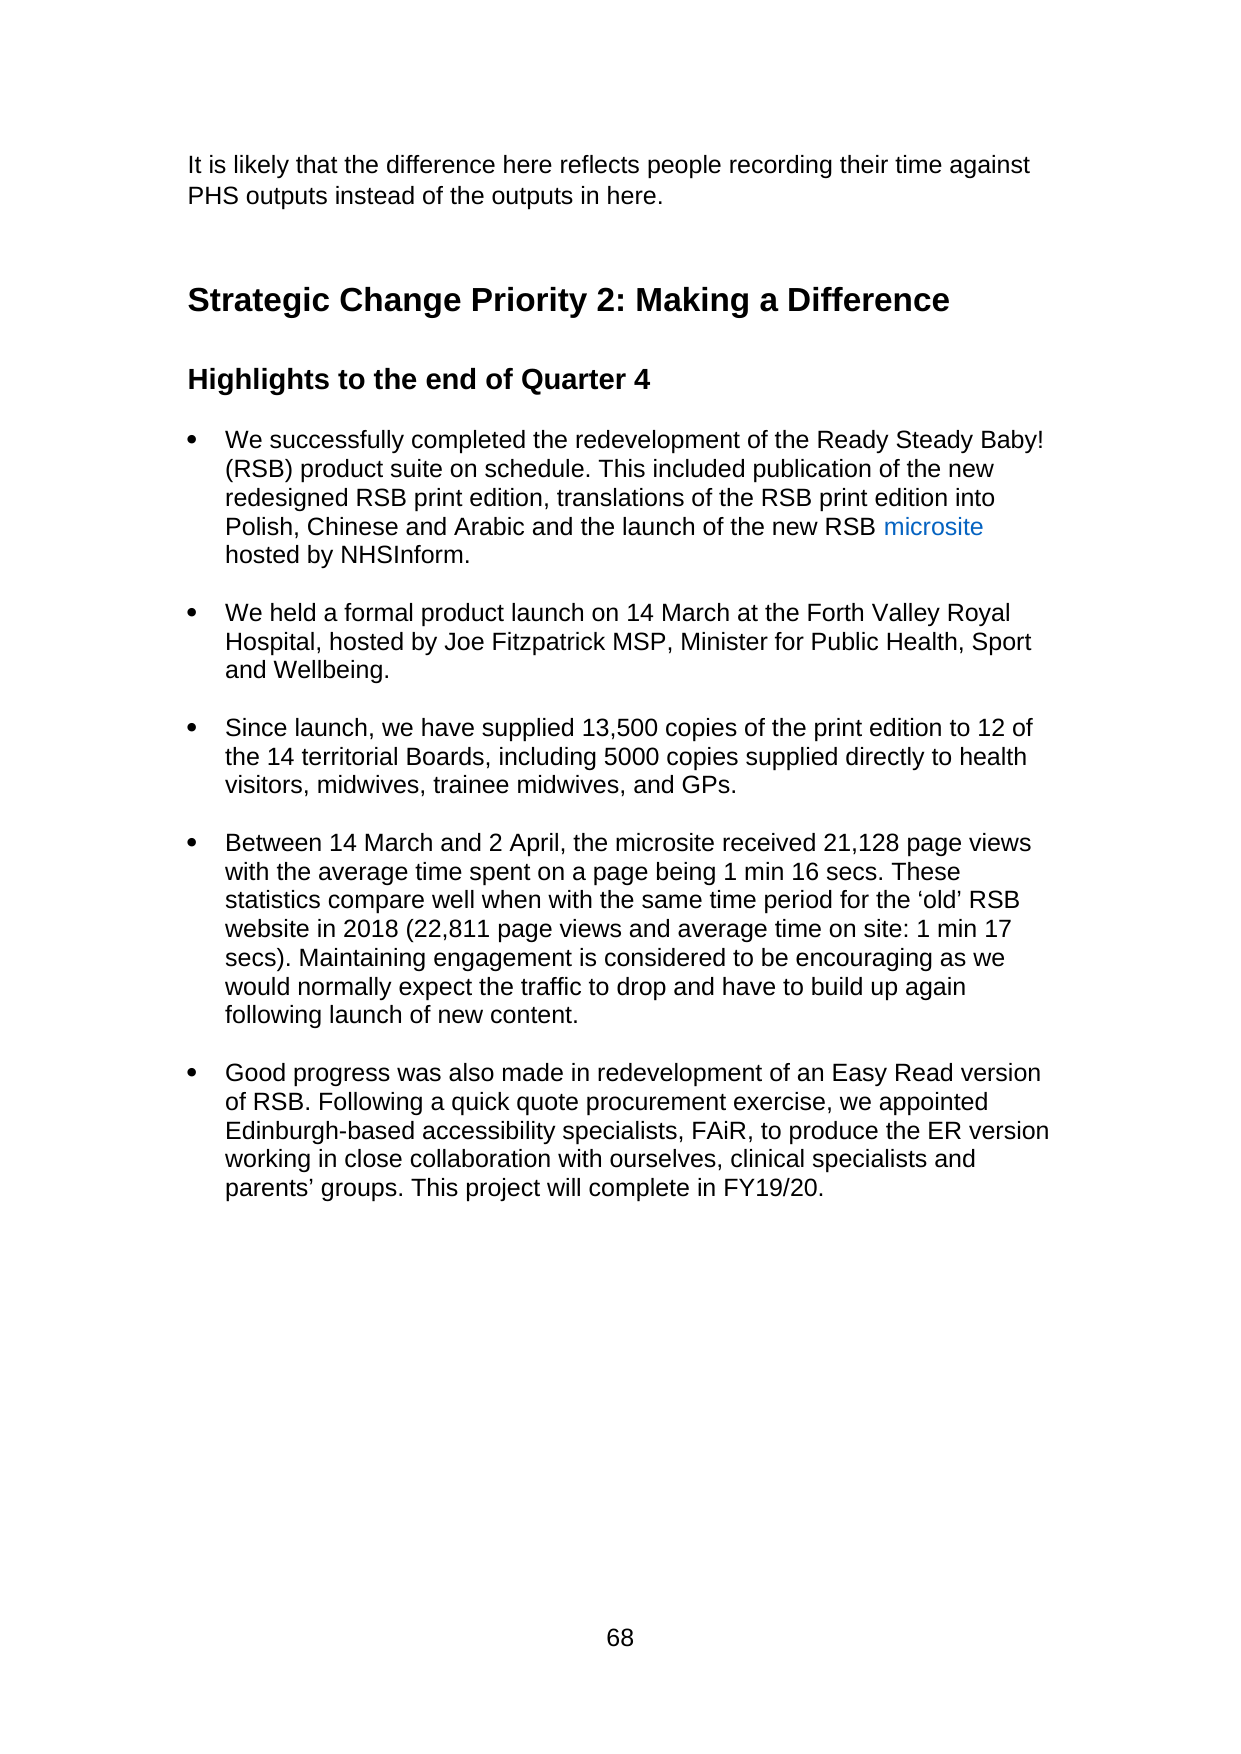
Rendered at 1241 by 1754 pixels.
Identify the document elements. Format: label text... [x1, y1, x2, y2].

list We held a formal product launch on 14 March at the Forth Valley Royal Hospital, hosted by Joe Fitzpatrick MSP, Minister for Public Health, Sport and Wellbeing. [187, 598, 1053, 684]
text Highlights to the end of Quarter 4 [187, 362, 1053, 396]
list We successfully completed the redevelopment of the Ready Steady Baby! (RSB) product suite on schedule. This included publication of the new redesigned RSB print edition, translations of the RSB print edition into Polish, Chinese and Arabic and the launch of the new RSB microsite hosted by NHSInform. [187, 425, 1053, 569]
text Strategic Change Priority 2: Making a Difference [187, 280, 1053, 318]
text It is likely that the difference here reflects people recording their time against PHS outputs instead of the outputs in here. [187, 150, 1053, 209]
list Since launch, we have supplied 13,500 copies of the print edition to 12 of the 14 territorial Boards, including 5000 copies supplied directly to health visitors, midwives, trainee midwives, and GPs. [187, 713, 1053, 799]
list Between 14 March and 2 April, the microsite received 21,128 page views with the average time spent on a page being 1 min 16 secs. These statistics compare well when with the same time period for the ‘old’ RSB website in 2018 (22,811 page views and average time on site: 1 min 17 secs). Maintaining engagement is considered to be encouraging as we would normally expect the traffic to drop and have to build up again following launch of new content. [187, 828, 1053, 1029]
list Good progress was also made in redevelopment of an Easy Read version of RSB. Following a quick quote procurement exercise, we appointed Edinburgh-based accessibility specialists, FAiR, to produce the ER version working in close collaboration with ourselves, clinical specialists and parents’ groups. This project will complete in FY19/20. [187, 1058, 1053, 1202]
